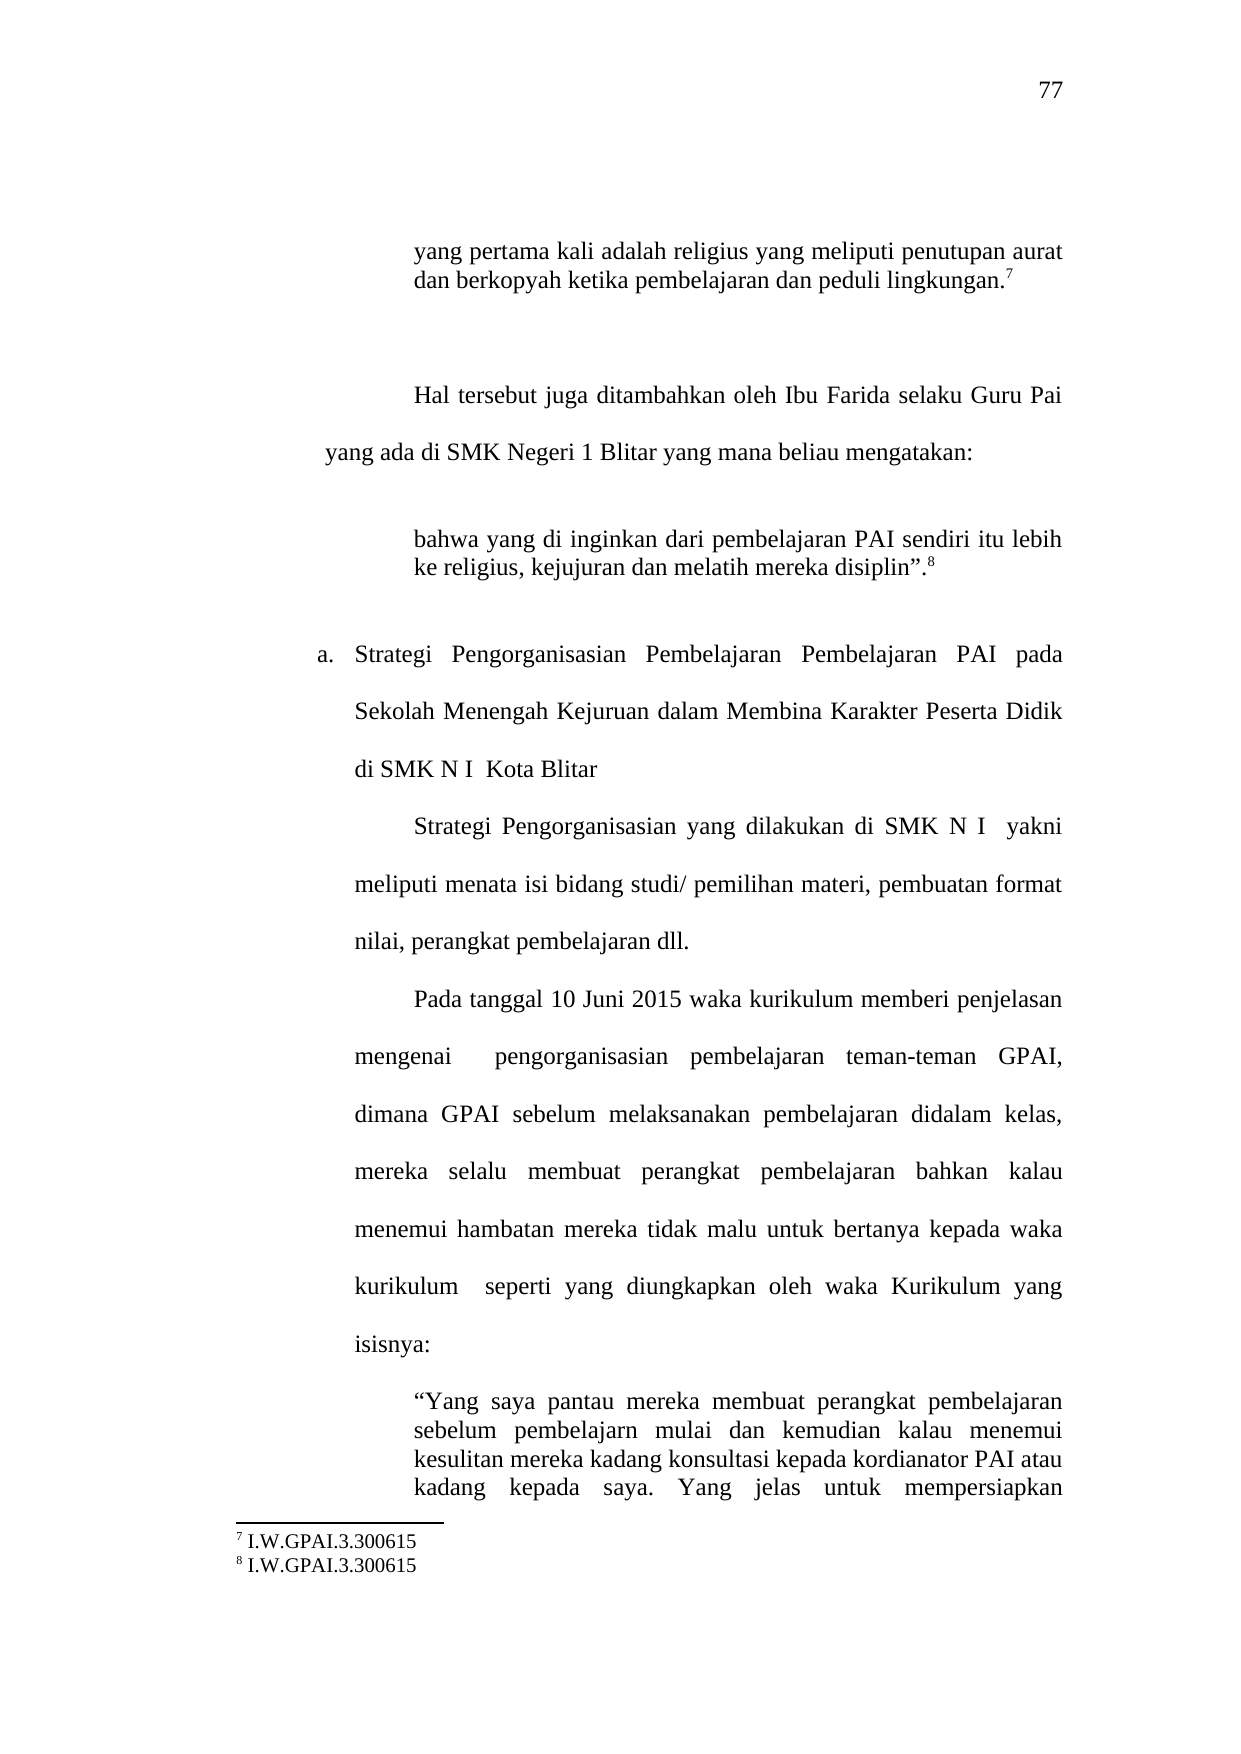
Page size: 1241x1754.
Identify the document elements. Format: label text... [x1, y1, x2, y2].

list bahwa yang di inginkan dari pembelajaran PAI sendiri itu lebih ke religius, kejujuran dan melatih mereka disiplin”. [413, 524, 1063, 581]
list Strategi Pengorganisasian Pembelajaran Pembelajaran PAI pada Sekolah Menengah Kejuruan dalam Membina Karakter Peserta Didik di SMK N I Kota Blitar [317, 639, 1063, 782]
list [413, 236, 1063, 294]
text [413, 1386, 1063, 1501]
list Pada tanggal 10 Juni 2015 waka kurikulum memberi penjelasan mengenai pengorganisasian pembelajaran teman-teman GPAI, dimana GPAI sebelum melaksanakan pembelajaran didalam kelas, mereka selalu membuat perangkat pembelajaran bahkan kalau menemui hambatan mereka tidak malu untuk bertanya kepada waka kurikulum seperti yang diungkapkan oleh waka Kurikulum yang isisnya: [354, 984, 1063, 1357]
list Strategi Pengorganisasian yang dilakukan di SMK N I yakni meliputi menata isi bidang studi/ pemilihan materi, pembuatan format nilai, perangkat pembelajaran dll. [354, 811, 1063, 955]
list Hal tersebut juga ditambahkan oleh Ibu Farida selaku Guru Pai yang ada di SMK Negeri 1 Blitar yang mana beliau mengatakan: [325, 380, 1063, 466]
